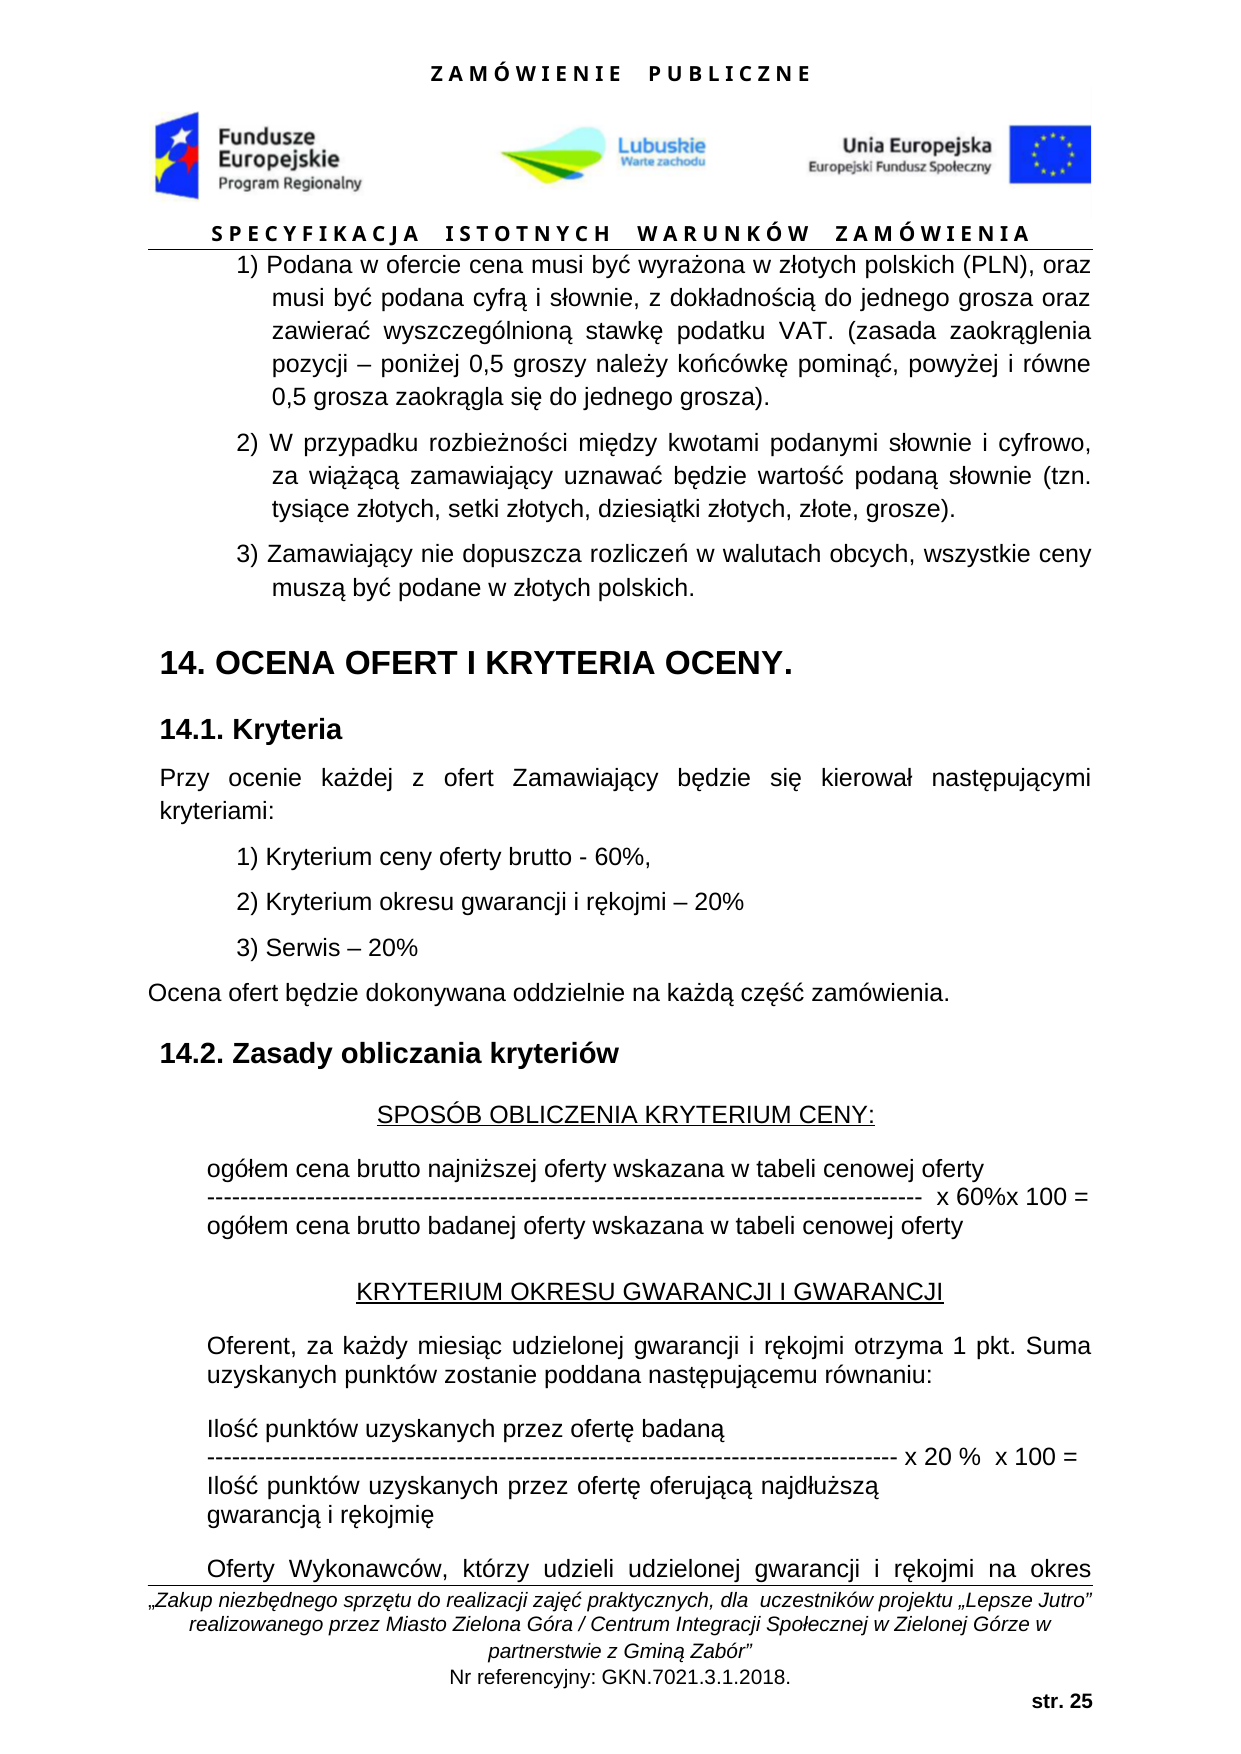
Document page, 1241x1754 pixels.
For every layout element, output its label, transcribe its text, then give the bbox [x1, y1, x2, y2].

text 2) Kryterium okresu gwarancji i rękojmi – 20% [236, 887, 1093, 916]
text ogółem cena brutto najniższej oferty wskazana w tabeli cenowej oferty [207, 1154, 1093, 1182]
text 3) Zamawiający nie dopuszcza rozliczeń w walutach obcych, wszystkie ceny muszą być podane w złotych polskich. [236, 539, 1093, 601]
text 14. OCENA OFERT I KRYTERIA OCENY. [159, 643, 1093, 681]
text Oferent, za każdy miesiąc udzielonej gwarancji i rękojmi otrzyma 1 pkt. Suma uzyskanych punktów zostanie poddana następującemu równaniu: [207, 1331, 1093, 1389]
text Przy ocenie każdej z ofert Zamawiający będzie się kierował następującymi kryteriami: [159, 763, 1093, 825]
text Ocena ofert będzie dokonywana oddzielnie na każdą część zamówienia. [148, 978, 1093, 1007]
text 3) Serwis – 20% [236, 933, 1093, 962]
text 1) Kryterium ceny oferty brutto - 60%, [236, 842, 1093, 871]
text Ilość punktów uzyskanych przez ofertę oferującą najdłuższą gwarancją i rękojmię [207, 1471, 880, 1529]
text 14.1. Kryteria [159, 712, 1093, 746]
text 14.2. Zasady obliczania kryteriów [159, 1036, 1093, 1070]
text -------------------------------------------------------------------------------------- x 60%x 100 = [207, 1182, 1093, 1211]
text 1) Podana w ofercie cena musi być wyrażona w złotych polskich (PLN), oraz musi być podana cyfrą i słownie, z dokładnością do jednego grosza oraz zawierać wyszczególnioną stawkę podatku VAT. (zasada zaokrąglenia pozycji – poniżej 0,5 groszy należy końcówkę pominąć, powyżej i równe 0,5 grosza zaokrągla się do jednego grosza). [236, 250, 1093, 411]
text Ilość punktów uzyskanych przez ofertę badaną [207, 1414, 1093, 1442]
text 2) W przypadku rozbieżności między kwotami podanymi słownie i cyfrowo, za wiążącą zamawiający uznawać będzie wartość podaną słownie (tzn. tysiące złotych, setki złotych, dziesiątki złotych, złote, grosze). [236, 428, 1093, 523]
text ogółem cena brutto badanej oferty wskazana w tabeli cenowej oferty [207, 1211, 1093, 1240]
text ----------------------------------------------------------------------------------- x 20 % x 100 = [207, 1442, 1093, 1471]
text SPOSÓB OBLICZENIA KRYTERIUM CENY: [159, 1100, 1093, 1129]
picture [149, 87, 1092, 219]
text KRYTERIUM OKRESU GWARANCJI I GWARANCJI [207, 1277, 1093, 1306]
